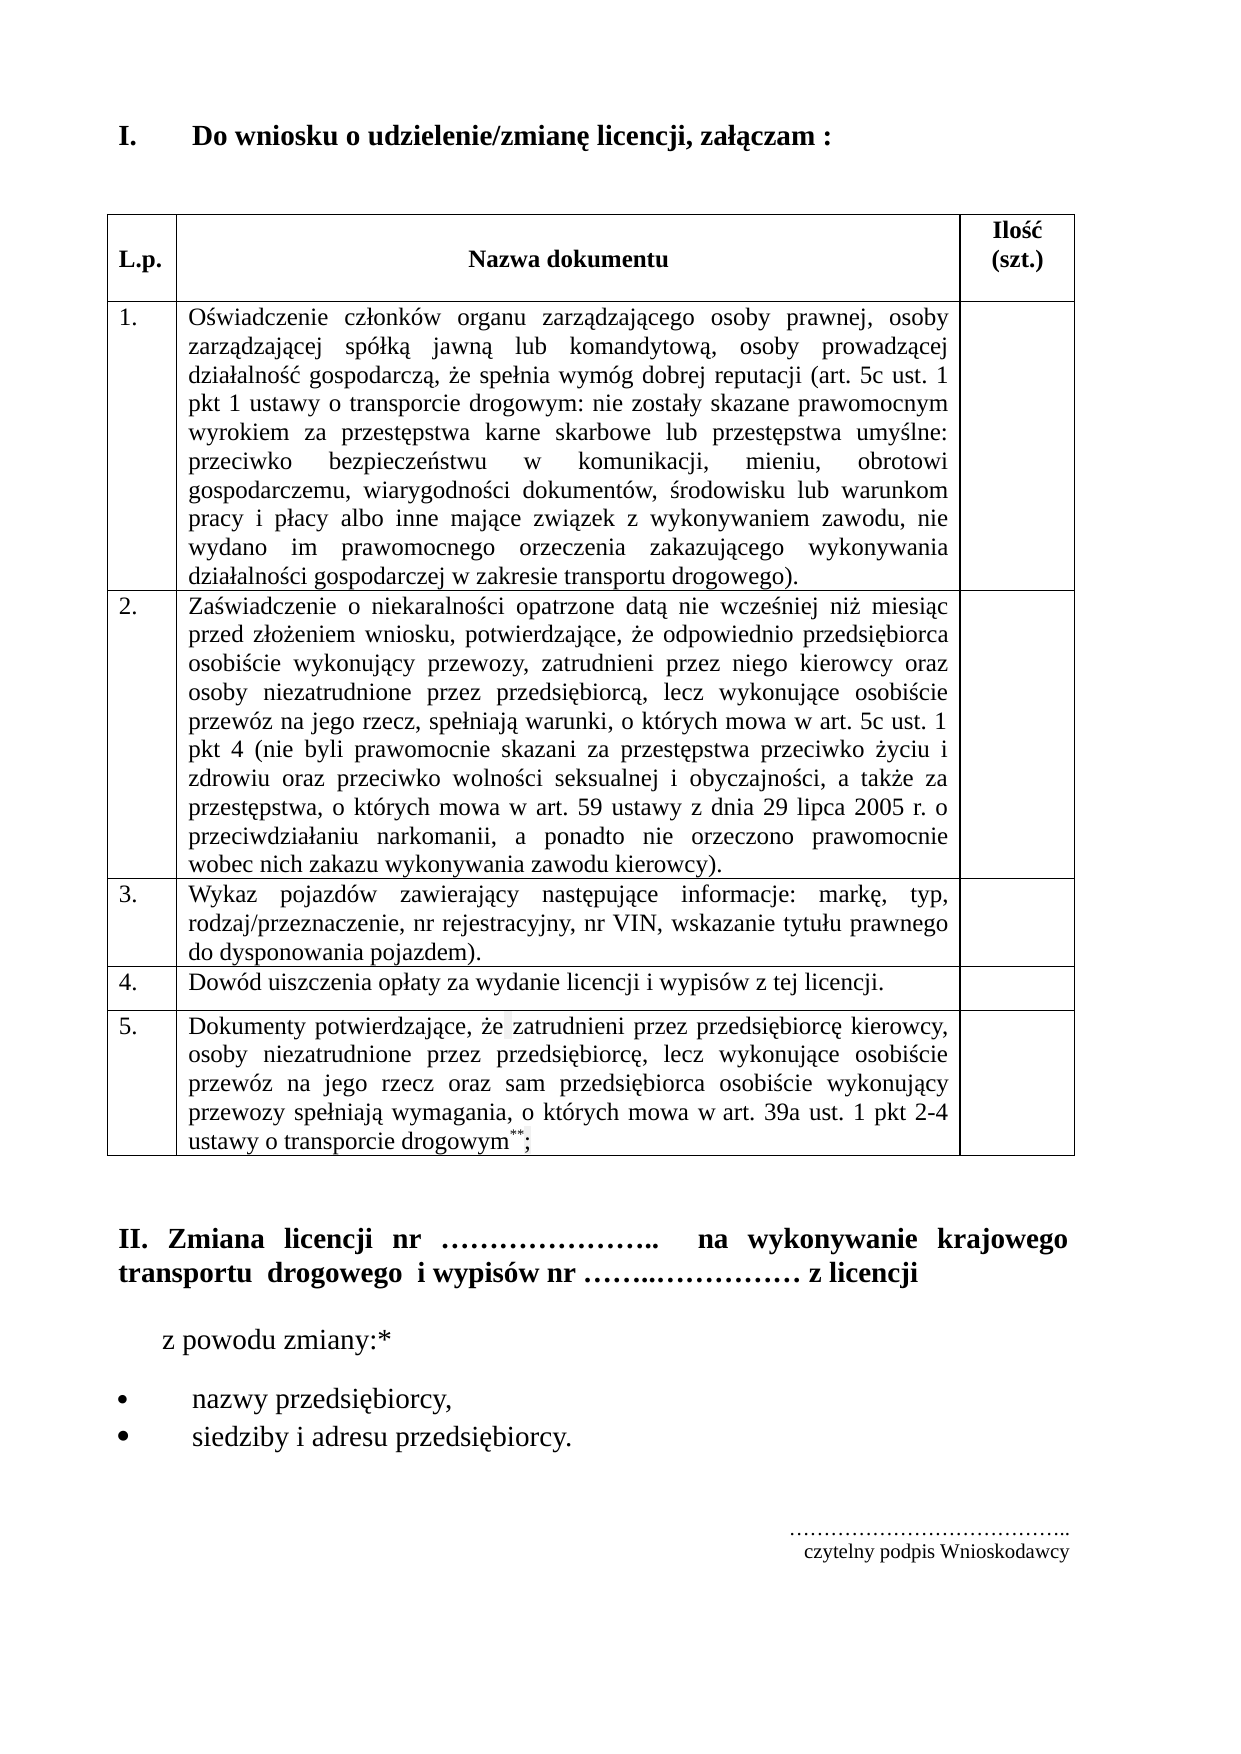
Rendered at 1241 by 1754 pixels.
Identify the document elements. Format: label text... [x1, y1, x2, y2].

table_cell [961, 302, 1074, 590]
list nazwy przedsiębiorcy, [118, 1381, 1070, 1414]
table_cell 4. [108, 967, 176, 1010]
table_cell Dokumenty potwierdzające, że zatrudnieni przez przedsiębiorcę kierowcy, osoby niezatrudnione przez przedsiębiorcę, lecz wykonujące osobiście przewóz na jego rzecz oraz sam przedsiębiorca osobiście wykonujący przewozy spełniają wymagania, o których mowa w art. 39a ust. 1 pkt 2-4 ustawy o transporcie drogowym**; [177, 1011, 959, 1154]
table_cell [961, 879, 1074, 966]
list Do wniosku o udzielenie/zmianę licencji, załączam : [118, 118, 1070, 152]
table_cell [961, 1011, 1074, 1154]
table_cell Wykaz pojazdów zawierający następujące informacje: markę, typ, rodzaj/przeznaczenie, nr rejestracyjny, nr VIN, wskazanie tytułu prawnego do dysponowania pojazdem). [177, 879, 959, 966]
table_cell 1. [108, 302, 176, 590]
table_header Ilość (szt.) [961, 215, 1074, 301]
table_cell 3. [108, 879, 176, 966]
list siedziby i adresu przedsiębiorcy. [118, 1419, 1070, 1453]
table_header L.p. [108, 215, 176, 301]
text czytelny podpis Wnioskodawcy [118, 1539, 1070, 1563]
text II. Zmiana licencji nr ………………….. na wykonywanie krajowego transportu drogowego i wypisów nr ……..…………… z licencji [118, 1222, 1070, 1289]
table_cell 2. [108, 591, 176, 878]
table_cell Oświadczenie członków organu zarządzającego osoby prawnej, osoby zarządzającej spółką jawną lub komandytową, osoby prowadzącej działalność gospodarczą, że spełnia wymóg dobrej reputacji (art. 5c ust. 1 pkt 1 ustawy o transporcie drogowym: nie zostały skazane prawomocnym wyrokiem za przestępstwa karne skarbowe lub przestępstwa umyślne: przeciwko bezpieczeństwu w komunikacji, mieniu, obrotowi gospodarczemu, wiarygodności dokumentów, środowisku lub warunkom pracy i płacy albo inne mające związek z wykonywaniem zawodu, nie wydano im prawomocnego orzeczenia zakazującego wykonywania działalności gospodarczej w zakresie transportu drogowego). [177, 302, 959, 590]
table_cell Zaświadczenie o niekaralności opatrzone datą nie wcześniej niż miesiąc przed złożeniem wniosku, potwierdzające, że odpowiednio przedsiębiorca osobiście wykonujący przewozy, zatrudnieni przez niego kierowcy oraz osoby niezatrudnione przez przedsiębiorcą, lecz wykonujące osobiście przewóz na jego rzecz, spełniają warunki, o których mowa w art. 5c ust. 1 pkt 4 (nie byli prawomocnie skazani za przestępstwa przeciwko życiu i zdrowiu oraz przeciwko wolności seksualnej i obyczajności, a także za przestępstwa, o których mowa w art. 59 ustawy z dnia 29 lipca 2005 r. o przeciwdziałaniu narkomanii, a ponadto nie orzeczono prawomocnie wobec nich zakazu wykonywania zawodu kierowcy). [177, 591, 959, 878]
table_cell Dowód uiszczenia opłaty za wydanie licencji i wypisów z tej licencji. [177, 967, 959, 1010]
table_cell 5. [108, 1011, 176, 1154]
table_cell [961, 967, 1074, 1010]
text ………………………………….. [118, 1515, 1070, 1539]
text z powodu zmiany:* [118, 1322, 1070, 1356]
table_header Nazwa dokumentu [177, 215, 959, 301]
table_cell [961, 591, 1074, 878]
